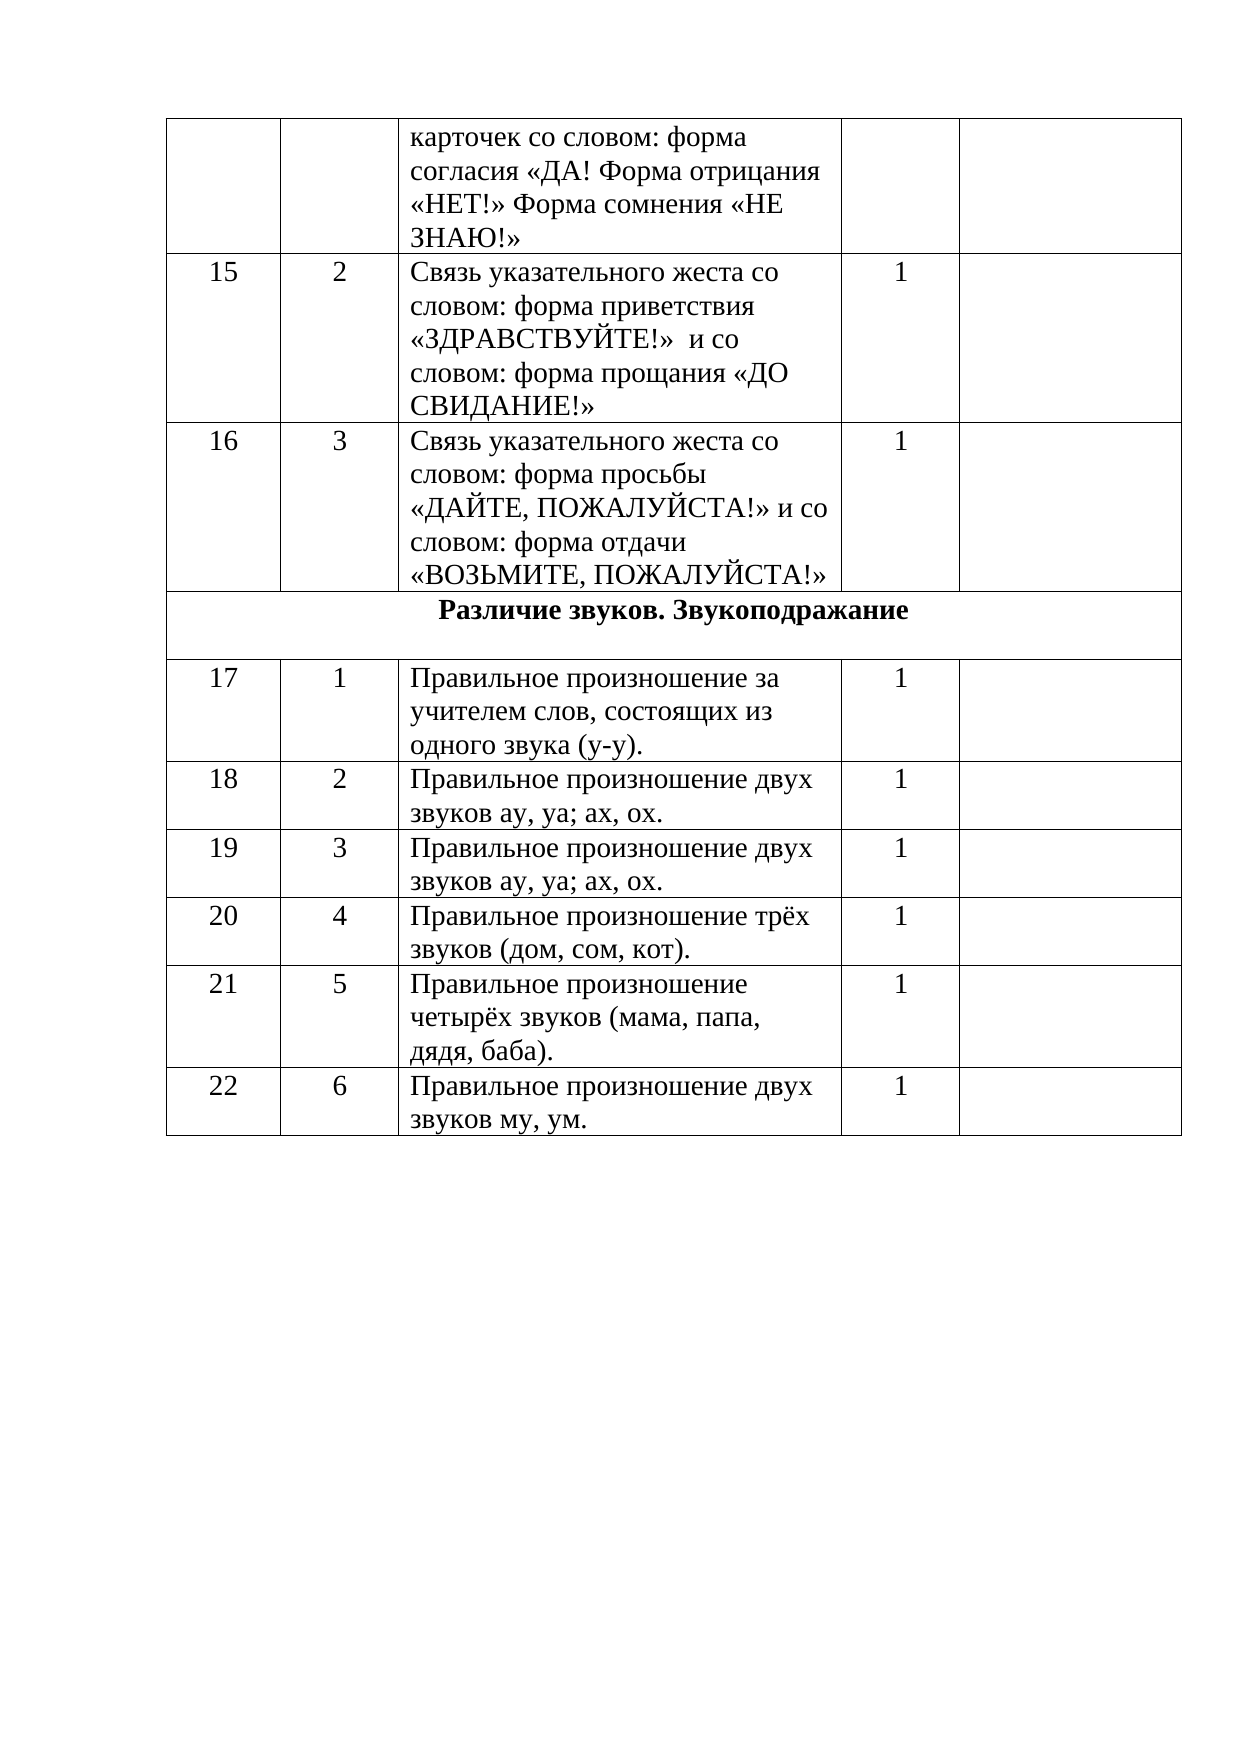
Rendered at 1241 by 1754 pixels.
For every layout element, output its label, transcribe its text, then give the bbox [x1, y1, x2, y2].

table_cell 2 [281, 762, 398, 829]
table_cell Правильное произношение за учителем слов, состоящих из одного звука (у-у). [399, 660, 841, 761]
table_cell 1 [842, 423, 959, 591]
table_cell 3 [281, 830, 398, 897]
table_cell [960, 254, 1181, 422]
table_cell Связь указательного жеста со словом: форма просьбы «ДАЙТЕ, ПОЖАЛУЙСТА!» и со словом: форма отдачи «ВОЗЬМИТЕ, ПОЖАЛУЙСТА!» [399, 423, 841, 591]
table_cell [399, 119, 841, 253]
table_cell 19 [167, 830, 280, 897]
table_cell 1 [842, 830, 959, 897]
table_cell 1 [842, 119, 959, 253]
table_cell 2 [281, 254, 398, 422]
table_cell 1 [842, 966, 959, 1067]
table_cell 1 [842, 660, 959, 761]
table_cell Правильное произношение трёх звуков (дом, сом, кот). [399, 898, 841, 965]
table_cell [960, 1068, 1181, 1135]
table_cell Правильное произношение четырёх звуков (мама, папа, дядя, баба). [399, 966, 841, 1067]
table_cell 1 [842, 898, 959, 965]
table_cell Различие звуков. Звукоподражание [167, 592, 1181, 659]
table_cell [960, 898, 1181, 965]
table_cell 18 [167, 762, 280, 829]
table_cell 15 [167, 254, 280, 422]
table_cell 22 [167, 1068, 280, 1135]
table_cell 1 [842, 254, 959, 422]
table_cell [960, 660, 1181, 761]
table_cell 17 [167, 660, 280, 761]
table_cell Правильное произношение двух звуков му, ум. [399, 1068, 841, 1135]
table_cell [960, 423, 1181, 591]
table_cell 16 [167, 423, 280, 591]
table_cell [960, 762, 1181, 829]
table_cell 20 [167, 898, 280, 965]
table_cell 5 [281, 966, 398, 1067]
table_cell [960, 966, 1181, 1067]
table_cell Правильное произношение двух звуков ау, уа; ах, ох. [399, 762, 841, 829]
table_cell 1 [842, 762, 959, 829]
table_cell [960, 830, 1181, 897]
table_cell 4 [281, 898, 398, 965]
table_cell 1 [281, 660, 398, 761]
table_cell 1 [281, 119, 398, 253]
table_cell 14 [167, 119, 280, 253]
table_cell 21 [167, 966, 280, 1067]
table_cell [960, 119, 1181, 253]
table_cell Правильное произношение двух звуков ау, уа; ах, ох. [399, 830, 841, 897]
table_cell 6 [281, 1068, 398, 1135]
table_cell Связь указательного жеста со словом: форма приветствия «ЗДРАВСТВУЙТЕ!» и со словом: форма прощания «ДО СВИДАНИЕ!» [399, 254, 841, 422]
table_cell 1 [842, 1068, 959, 1135]
table_cell 3 [281, 423, 398, 591]
